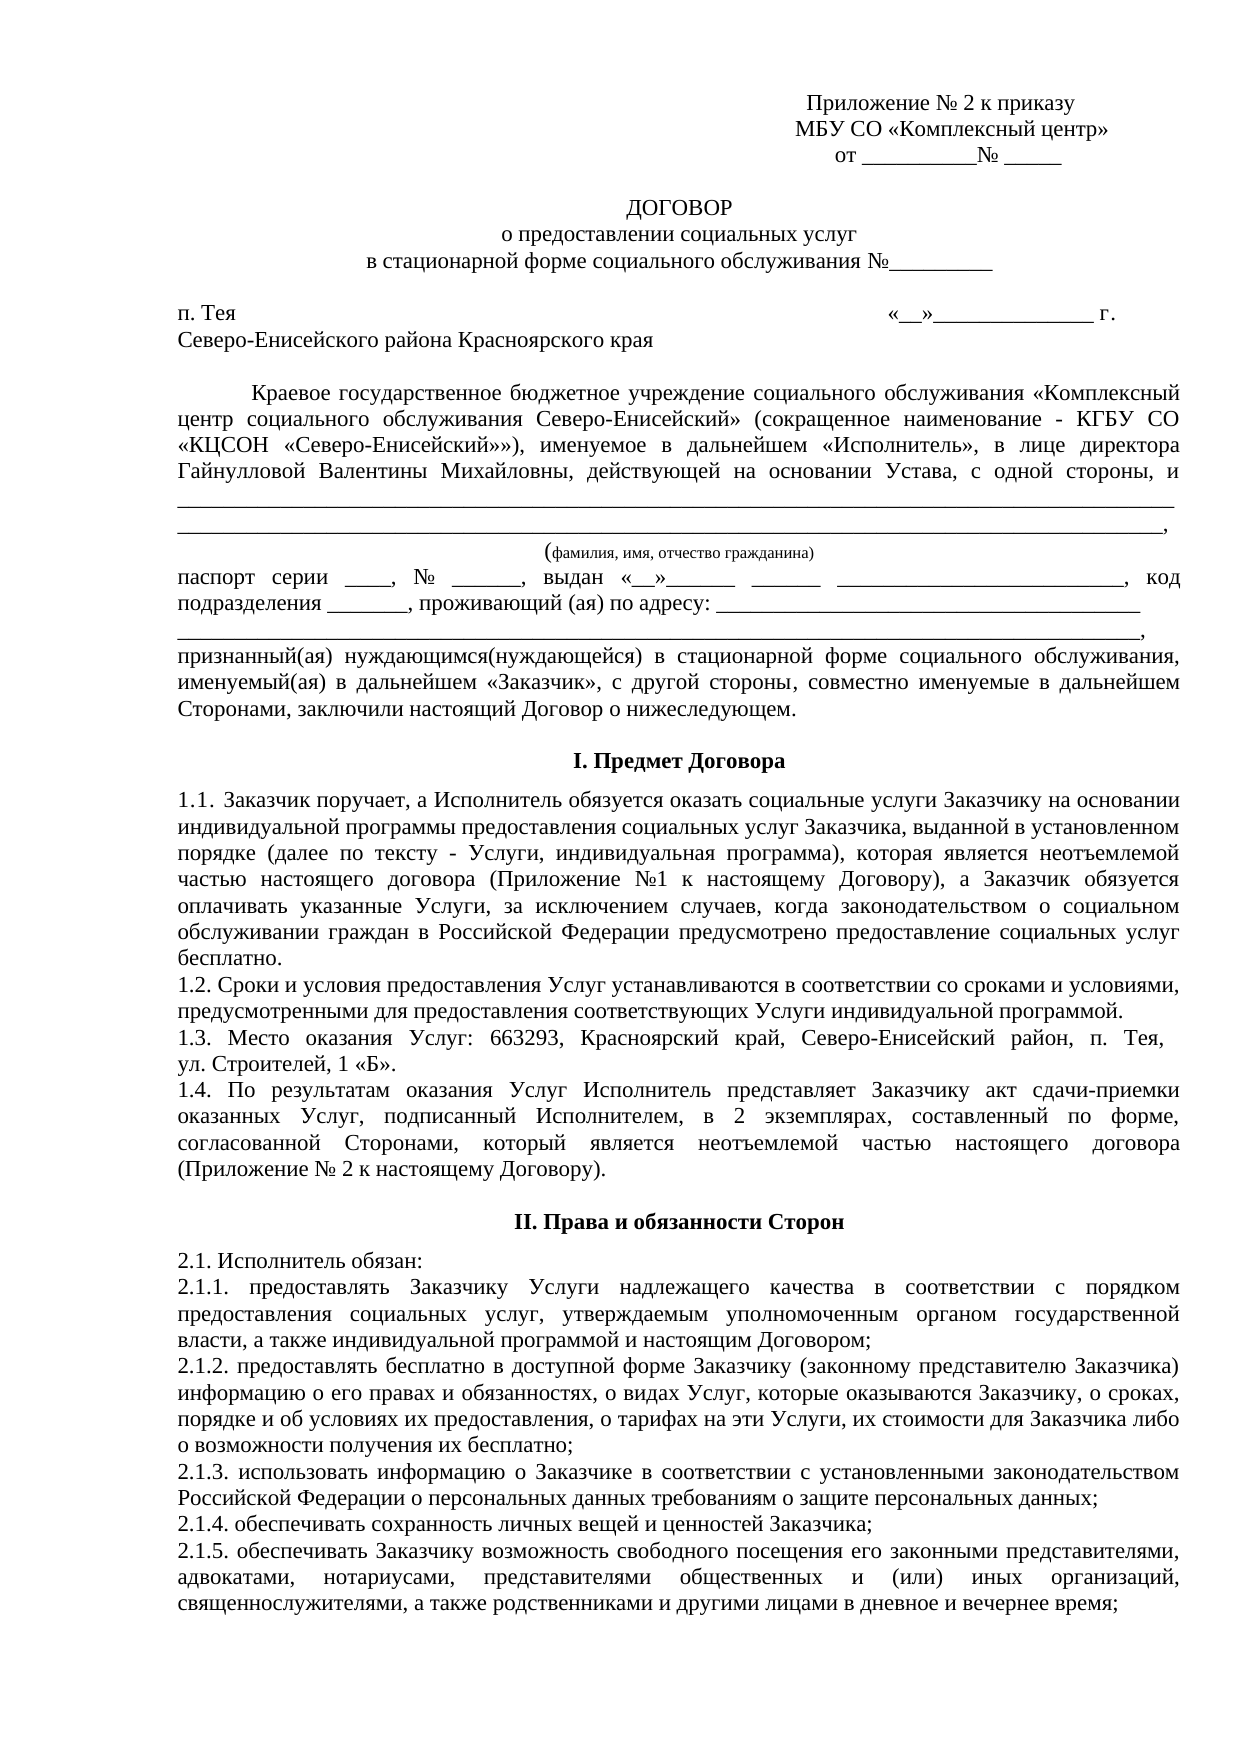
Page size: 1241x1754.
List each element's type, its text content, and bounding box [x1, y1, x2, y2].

text паспорт серии ____, № ______, выдан «__»______ ______ _________________________, код подразделения _______, проживающий (ая) по адресу: _____________________________________ [177, 563, 1181, 616]
text 1.2. Сроки и условия предоставления Услуг устанавливаются в соответствии со сроками и условиями, предусмотренными для предоставления соответствующих Услуги индивидуальной программой. [177, 971, 1181, 1023]
text Приложение № 2 к приказу [177, 89, 1181, 115]
text II. Права и обязанности Сторон [177, 1208, 1181, 1234]
text Северо-Енисейского района Красноярского края [177, 326, 1181, 352]
text в стационарной форме социального обслуживания №_________ [177, 247, 1181, 273]
text признанный(ая) нуждающимся(нуждающейся) в стационарной форме социального обслуживания, именуемый(ая) в дальнейшем «Заказчик», с другой стороны, совместно именуемые в дальнейшем Сторонами, заключили настоящий Договор о нижеследующем. [177, 642, 1181, 721]
text 2.1.3. использовать информацию о Заказчике в соответствии с установленными законодательством Российской Федерации о персональных данных требованиям о защите персональных данных; [177, 1458, 1181, 1510]
text Краевое государственное бюджетное учреждение социального обслуживания «Комплексный центр социального обслуживания Северо-Енисейский» (сокращенное наименование - КГБУ СО «КЦСОН «Северо-Енисейский»»), именуемое в дальнейшем «Исполнитель», в лице директора Гайнулловой Валентины Михайловны, действующей на основании Устава, с одной стороны, и _____________________________________________________________________________________________________________________________________________________________________________, [177, 378, 1181, 537]
text 1.1. Заказчик поручает, а Исполнитель обязуется оказать социальные услуги Заказчику на основании индивидуальной программы предоставления социальных услуг Заказчика, выданной в установленном порядке (далее по тексту - Услуги, индивидуальная программа), которая является неотъемлемой частью настоящего договора (Приложение №1 к настоящему Договору), а Заказчик обязуется оплачивать указанные Услуги, за исключением случаев, когда законодательством о социальном обслуживании граждан в Российской Федерации предусмотрено предоставление социальных услуг бесплатно. [177, 786, 1181, 971]
text ____________________________________________________________________________________, [177, 616, 1181, 642]
text п. Тея «__»______________ г. [177, 299, 1181, 326]
text 1.4. По результатам оказания Услуг Исполнитель представляет Заказчику акт сдачи-приемки оказанных Услуг, подписанный Исполнителем, в 2 экземплярах, составленный по форме, согласованной Сторонами, который является неотъемлемой частью настоящего договора (Приложение № 2 к настоящему Договору). [177, 1076, 1181, 1182]
text МБУ СО «Комплексный центр» [177, 115, 1181, 141]
text 1.3. Место оказания Услуг: 663293, Красноярский край, Северо-Енисейский район, п. Тея, ул. Строителей, 1 «Б». [177, 1023, 1181, 1076]
text ДОГОВОР [177, 194, 1181, 220]
text о предоставлении социальных услуг [177, 220, 1181, 247]
text 2.1.4. обеспечивать сохранность личных вещей и ценностей Заказчика; [177, 1510, 1181, 1537]
text 2.1.2. предоставлять бесплатно в доступной форме Заказчику (законному представителю Заказчика) информацию о его правах и обязанностях, о видах Услуг, которые оказываются Заказчику, о сроках, порядке и об условиях их предоставления, о тарифах на эти Услуги, их стоимости для Заказчика либо о возможности получения их бесплатно; [177, 1352, 1181, 1458]
text 2.1.1. предоставлять Заказчику Услуги надлежащего качества в соответствии с порядком предоставления социальных услуг, утверждаемым уполномоченным органом государственной власти, а также индивидуальной программой и настоящим Договором; [177, 1273, 1181, 1352]
text (фамилия, имя, отчество гражданина) [177, 537, 1181, 563]
text от __________№ _____ [177, 141, 1181, 168]
text I. Предмет Договора [177, 747, 1181, 774]
text 2.1. Исполнитель обязан: [177, 1247, 1181, 1273]
text 2.1.5. обеспечивать Заказчику возможность свободного посещения его законными представителями, адвокатами, нотариусами, представителями общественных и (или) иных организаций, священнослужителями, а также родственниками и другими лицами в дневное и вечернее время; [177, 1537, 1181, 1616]
